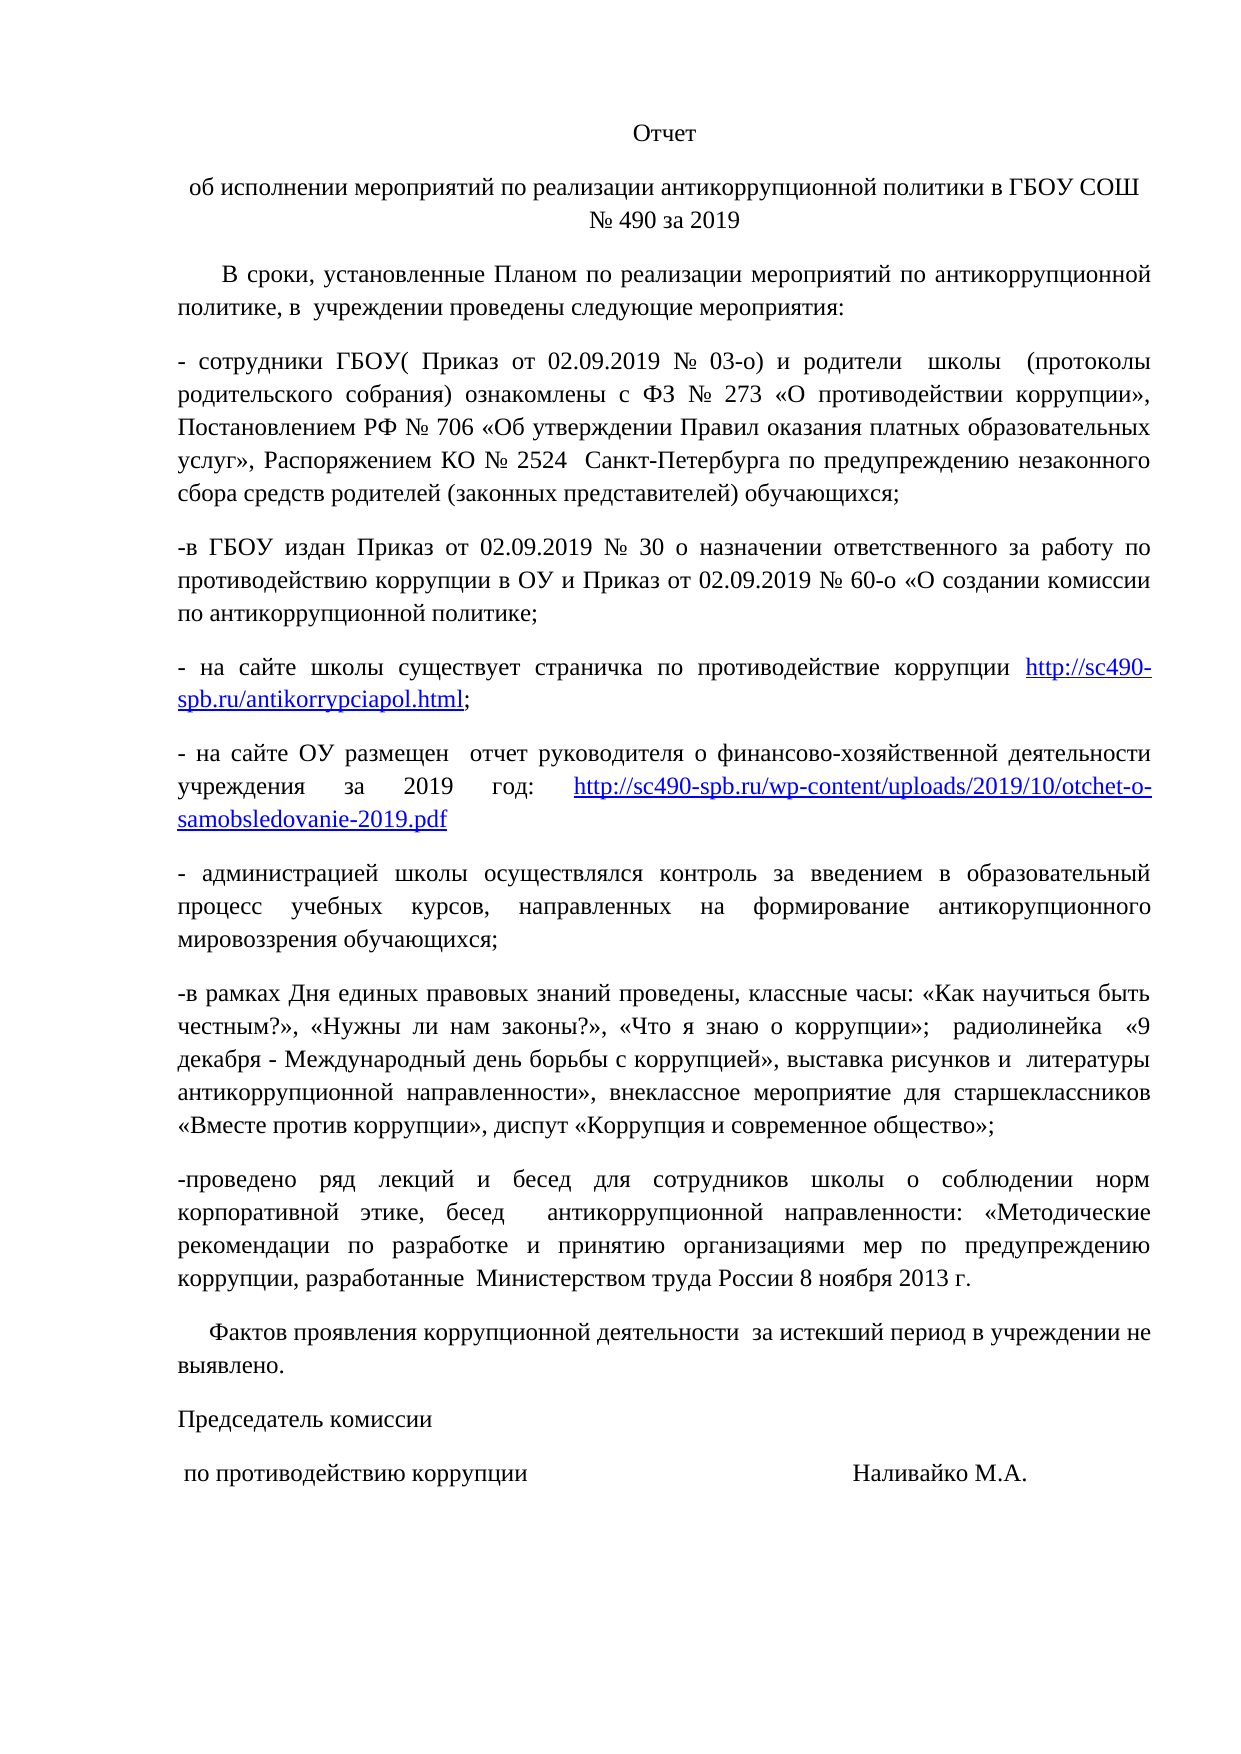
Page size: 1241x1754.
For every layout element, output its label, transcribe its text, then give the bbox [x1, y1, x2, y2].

text об исполнении мероприятий по реализации антикоррупционной политики в ГБОУ СОШ № 490 за 2019 [177, 172, 1152, 234]
text - администрацией школы осуществлялся контроль за введением в образовательный процесс учебных курсов, направленных на формирование антикорупционного мировоззрения обучающихся; [177, 858, 1152, 953]
text -в рамках Дня единых правовых знаний проведены, классные часы: «Как научиться быть честным?», «Нужны ли нам законы?», «Что я знаю о коррупции»; радиолинейка «9 декабря - Международный день борьбы с коррупцией», выставка рисунков и литературы антикоррупционной направленности», внеклассное мероприятие для старшеклассников «Вместе против коррупции», диспут «Коррупция и современное общество»; [177, 978, 1152, 1139]
text - на сайте школы существует страничка по противодействие коррупции http://sc490-spb.ru/antikorrypciapol.html; [177, 652, 1152, 713]
text -в ГБОУ издан Приказ от 02.09.2019 № 30 о назначении ответственного за работу по противодействию коррупции в ОУ и Приказ от 02.09.2019 № 60-о «О создании комиссии по антикоррупционной политике; [177, 532, 1152, 626]
text Председатель комиссии [177, 1404, 1152, 1433]
text Фактов проявления коррупционной деятельности за истекший период в учреждении не выявлено. [177, 1317, 1152, 1379]
text по противодействию коррупции Наливайко М.А. [177, 1458, 1152, 1487]
text В сроки, установленные Планом по реализации мероприятий по антикоррупционной политике, в учреждении проведены следующие мероприятия: [177, 259, 1152, 321]
text - на сайте ОУ размещен отчет руководителя о финансово-хозяйственной деятельности учреждения за 2019 год: http://sc490-spb.ru/wp-content/uploads/2019/10/otchet-o-samobsledovanie-2019.pdf [177, 738, 1152, 833]
text Отчет [177, 118, 1152, 147]
text -проведено ряд лекций и бесед для сотрудников школы о соблюдении норм корпоративной этике, бесед антикоррупционной направленности: «Методические рекомендации по разработке и принятию организациями мер по предупреждению коррупции, разработанные Министерством труда России 8 ноября 2013 г. [177, 1164, 1152, 1292]
text - сотрудники ГБОУ( Приказ от 02.09.2019 № 03-о) и родители школы (протоколы родительского собрания) ознакомлены с ФЗ № 273 «О противодействии коррупции», Постановлением РФ № 706 «Об утверждении Правил оказания платных образовательных услуг», Распоряжением КО № 2524 Санкт-Петербурга по предупреждению незаконного сбора средств родителей (законных представителей) обучающихся; [177, 346, 1152, 507]
